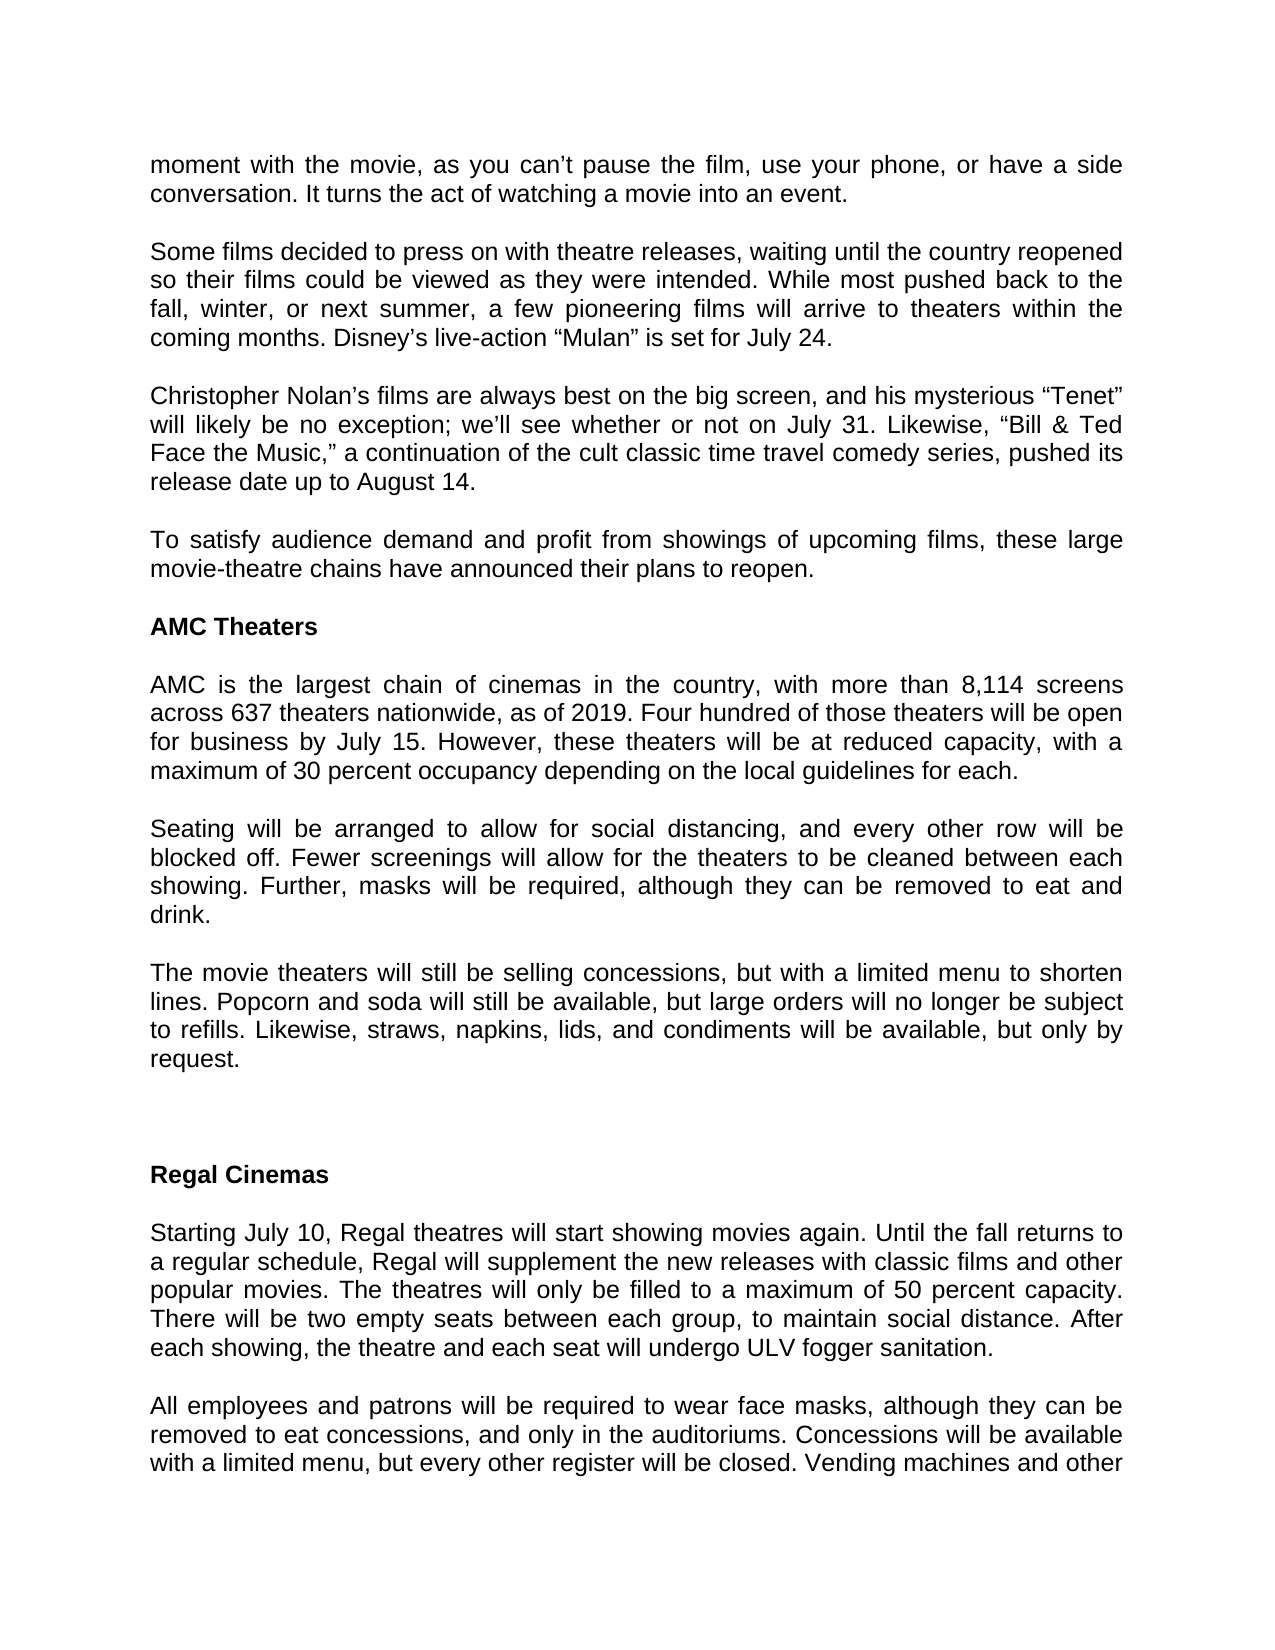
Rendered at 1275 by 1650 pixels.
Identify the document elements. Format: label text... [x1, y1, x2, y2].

text To satisfy audience demand and profit from showings of upcoming films, these large movie-theatre chains have announced their plans to reopen. [150, 525, 1125, 582]
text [150, 1391, 1125, 1477]
text The movie theaters will still be selling concessions, but with a limited menu to shorten lines. Popcorn and soda will still be available, but large orders will no longer be subject to refills. Likewise, straws, napkins, lids, and condiments will be available, but only by request. [150, 958, 1125, 1073]
text Seating will be arranged to allow for social distancing, and every other row will be blocked off. Fewer screenings will allow for the theaters to be cleaned between each showing. Further, masks will be required, although they can be removed to eat and drink. [150, 814, 1125, 929]
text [150, 150, 1125, 207]
text AMC Theaters [150, 612, 1125, 640]
text Some films decided to press on with theatre releases, waiting until the country reopened so their films could be viewed as they were intended. While most pushed back to the fall, winter, or next summer, a few pioneering films will arrive to theaters within the coming months. Disney’s live-action “Mulan” is set for July 24. [150, 237, 1125, 352]
text Christopher Nolan’s films are always best on the big screen, and his mysterious “Tenet” will likely be no exception; we’ll see whether or not on July 31. Likewise, “Bill & Ted Face the Music,” a continuation of the cult classic time travel comedy series, pushed its release date up to August 14. [150, 381, 1125, 496]
text Starting July 10, Regal theatres will start showing movies again. Until the fall returns to a regular schedule, Regal will supplement the new releases with classic films and other popular movies. The theatres will only be filled to a maximum of 50 percent capacity. There will be two empty seats between each group, to maintain social distance. After each showing, the theatre and each seat will undergo ULV fogger sanitation. [150, 1218, 1125, 1362]
text AMC is the largest chain of cinemas in the country, with more than 8,114 screens across 637 theaters nationwide, as of 2019. Four hundred of those theaters will be open for business by July 15. However, these theaters will be at reduced capacity, with a maximum of 30 percent occupancy depending on the local guidelines for each. [150, 669, 1125, 784]
text Regal Cinemas [150, 1160, 1125, 1189]
